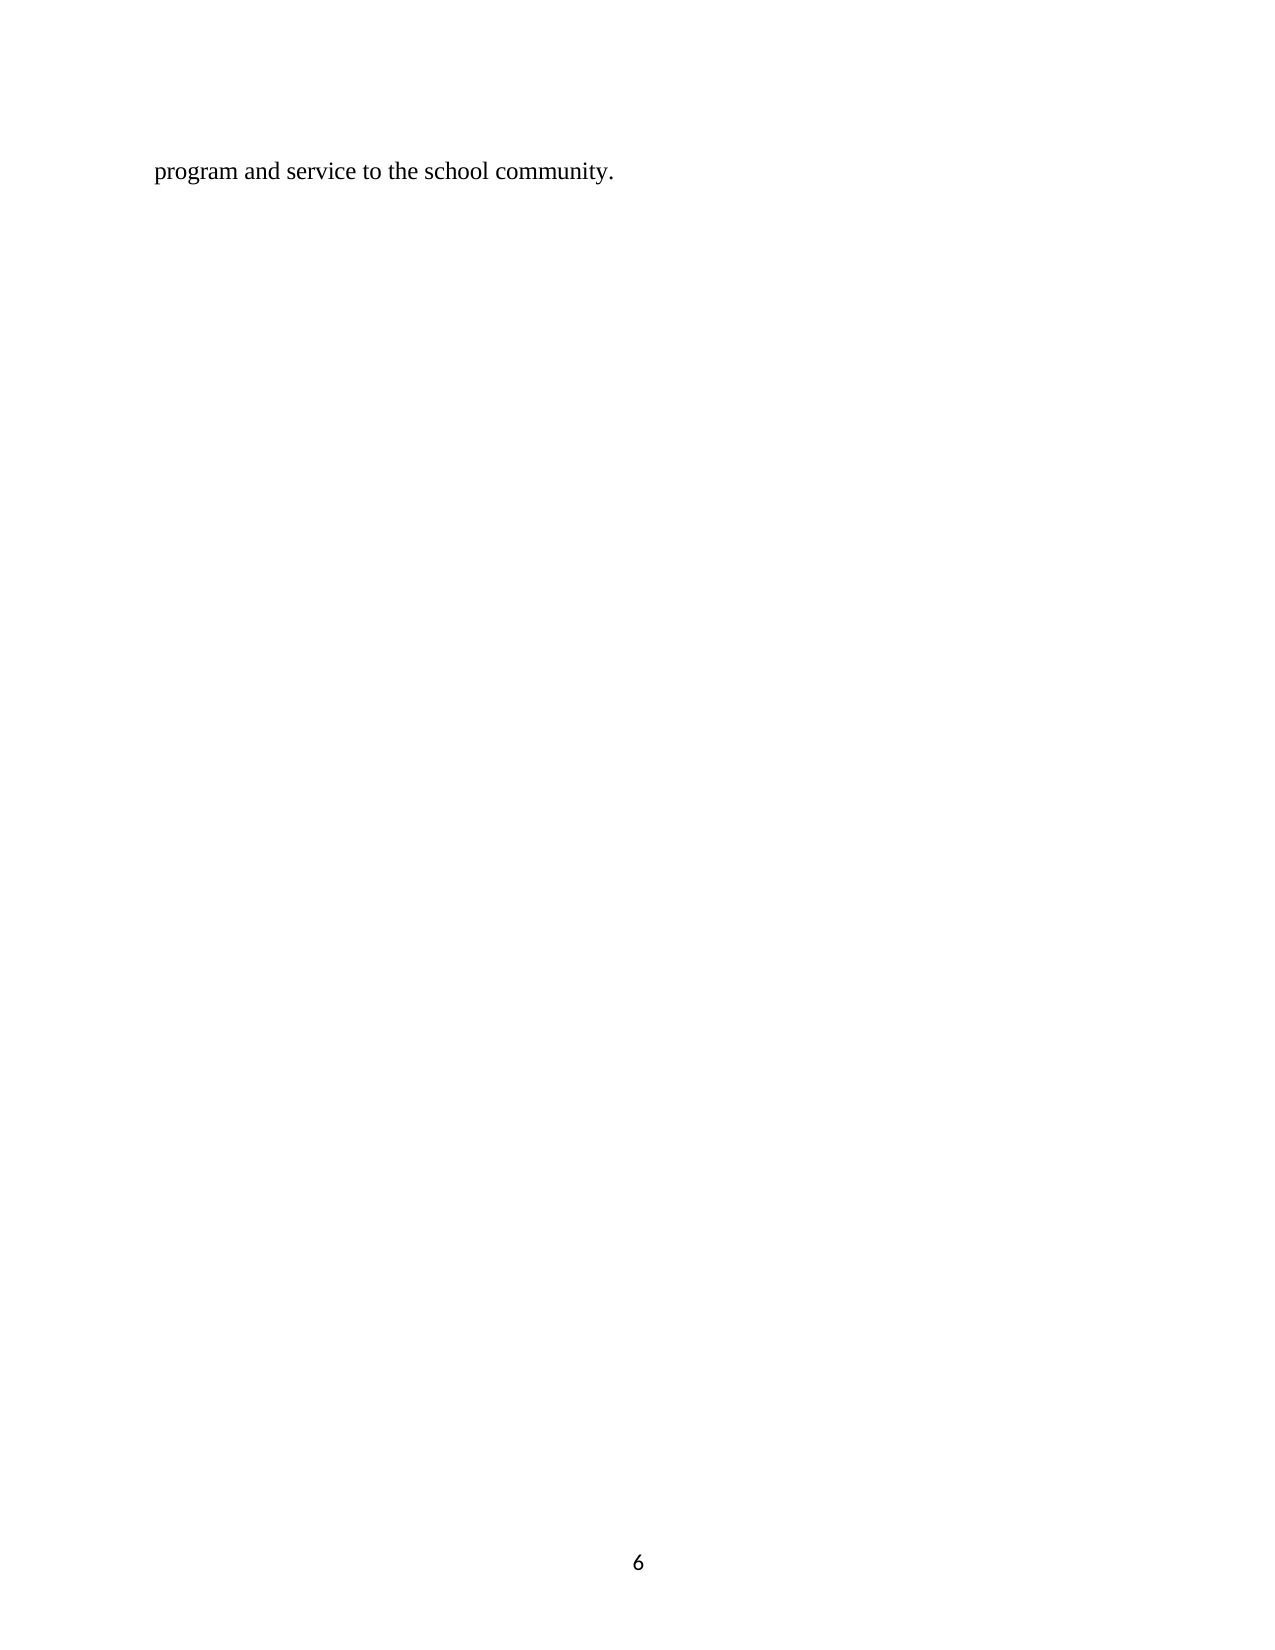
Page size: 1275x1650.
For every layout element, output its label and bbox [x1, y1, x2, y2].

text [154, 156, 1123, 185]
